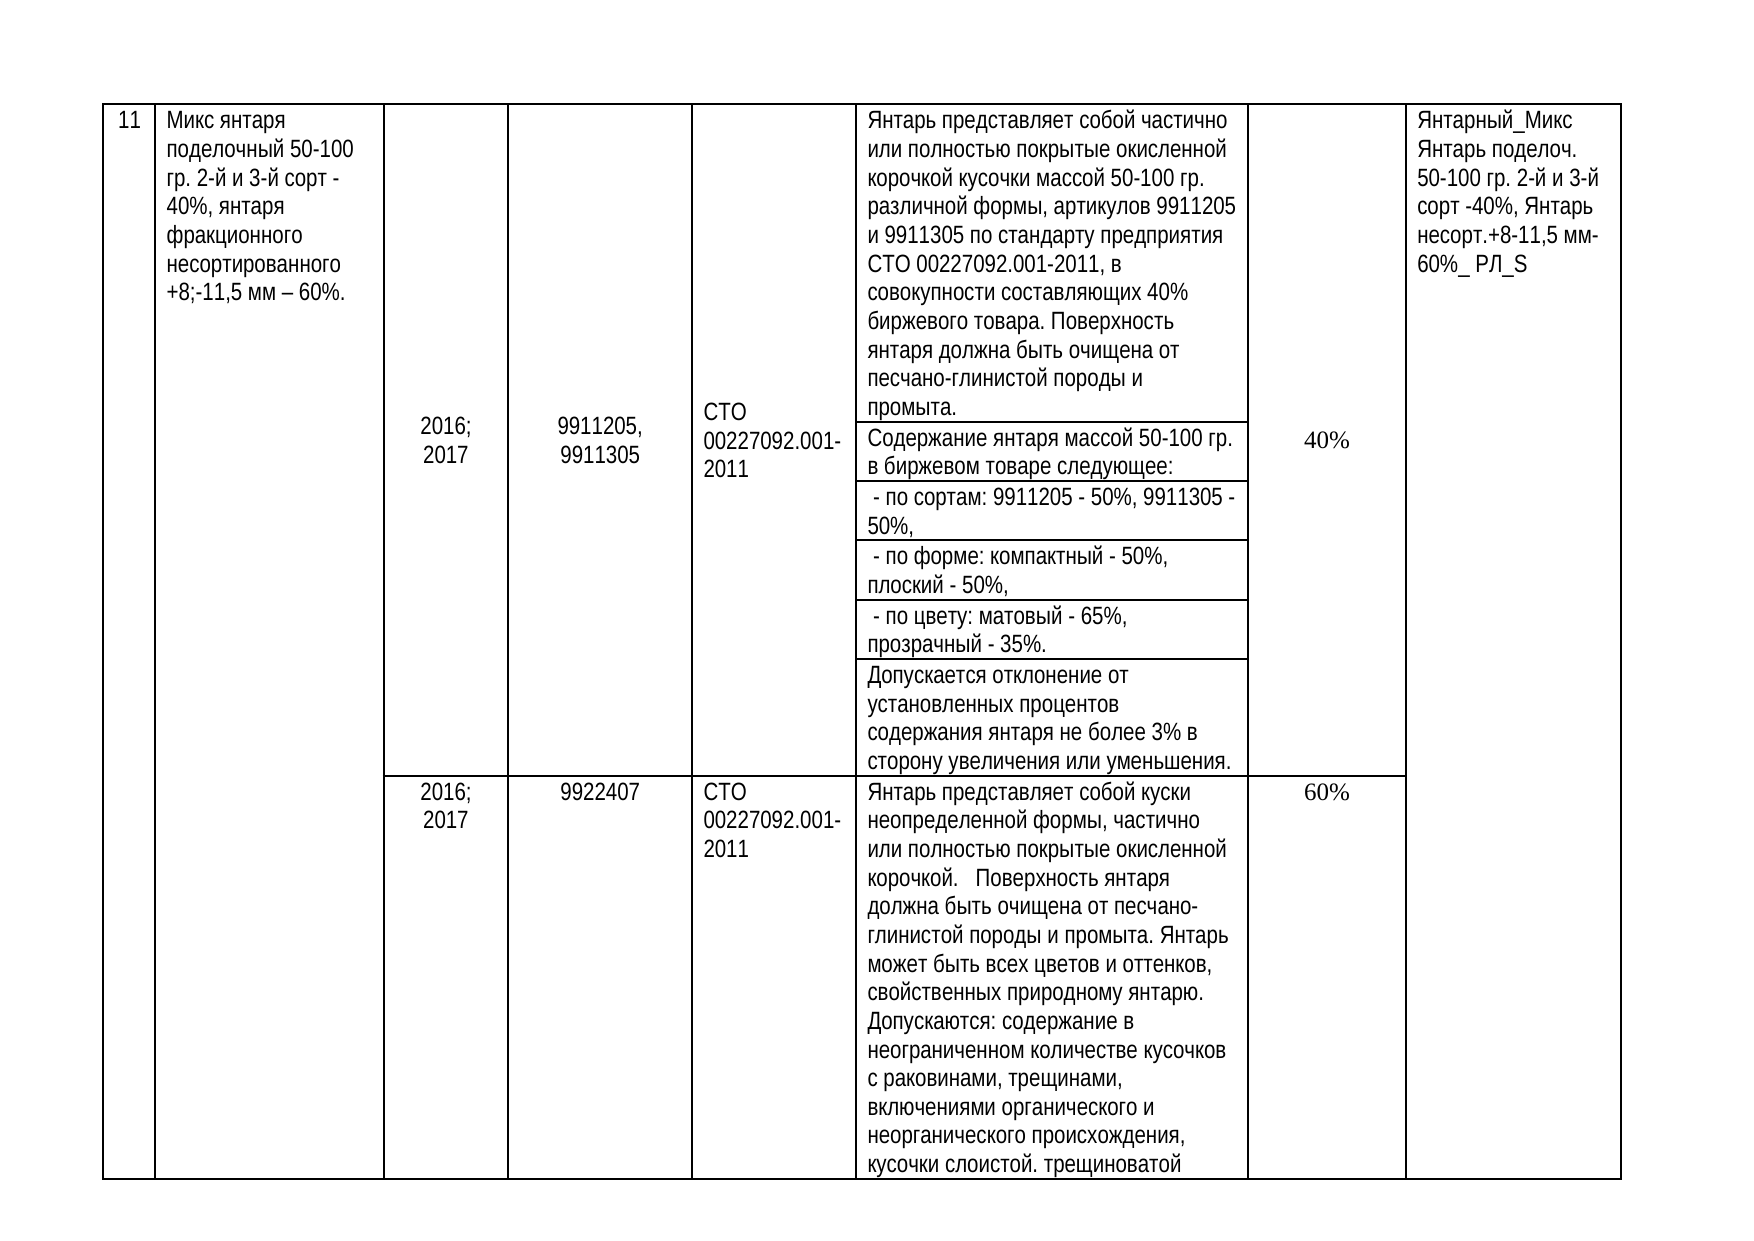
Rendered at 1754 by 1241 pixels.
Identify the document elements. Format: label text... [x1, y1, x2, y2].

table_cell Содержание янтаря массой 50-100 гр. в биржевом товаре следующее: [857, 423, 1247, 480]
table_cell 11 [104, 105, 154, 1178]
table_cell 60% [1249, 777, 1405, 1178]
table_cell Допускается отклонение от установленных процентов содержания янтаря не более 3% в сторону увеличения или уменьшения. [857, 660, 1247, 775]
table_cell - по сортам: 9911205 - 50%, 9911305 - 50%, [857, 482, 1247, 539]
table_cell 2016; 2017 [385, 105, 507, 775]
table_cell Янтарь представляет собой частично или полностью покрытые окисленной корочкой кусочки массой 50-100 гр. различной формы, артикулов 9911205 и 9911305 по стандарту предприятия СТО 00227092.001-2011, в совокупности составляющих 40% биржевого товара. Поверхность янтаря должна быть очищена от песчано-глинистой породы и промыта. [857, 105, 1247, 421]
table_cell Микс янтаря поделочный 50-100 гр. 2-й и 3-й сорт -40%, янтаря фракционного несортированного +8;-11,5 мм – 60%. [156, 105, 383, 1178]
table_cell 40% [1249, 105, 1405, 775]
table_cell 9911205, 9911305 [509, 105, 691, 775]
table_cell Янтарь представляет собой куски неопределенной формы, частично или полностью покрытые окисленной корочкой. Поверхность янтаря должна быть очищена от песчано-глинистой породы и промыта. Янтарь может быть всех цветов и оттенков, свойственных природному янтарю. Допускаются: содержание в неограниченном количестве кусочков с раковинами, трещинами, включениями органического и неорганического происхождения, кусочки слоистой. трещиноватой структуры; содержание кусочков янтаря с пенистой структурой - не более 10%, наличие древесной щепы и других включений - не более 1%, песчано-глинистых материалов - не более 0,3%, наличие кусков янтаря с шириной менее 8мм - не более 10%. [857, 777, 1247, 1178]
table_cell - по цвету: матовый - 65%, прозрачный - 35%. [857, 601, 1247, 658]
table_cell Янтарный_Микс Янтарь поделоч. 50-100 гр. 2-й и 3-й сорт -40%, Янтарь несорт.+8-11,5 мм-60%_ РЛ_S [1407, 105, 1620, 1178]
table_cell 2016; 2017 [385, 777, 507, 1178]
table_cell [693, 777, 855, 1178]
table_cell - по форме: компактный - 50%, плоский - 50%, [857, 541, 1247, 599]
table_cell 9922407 [509, 777, 691, 1178]
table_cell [693, 105, 855, 775]
